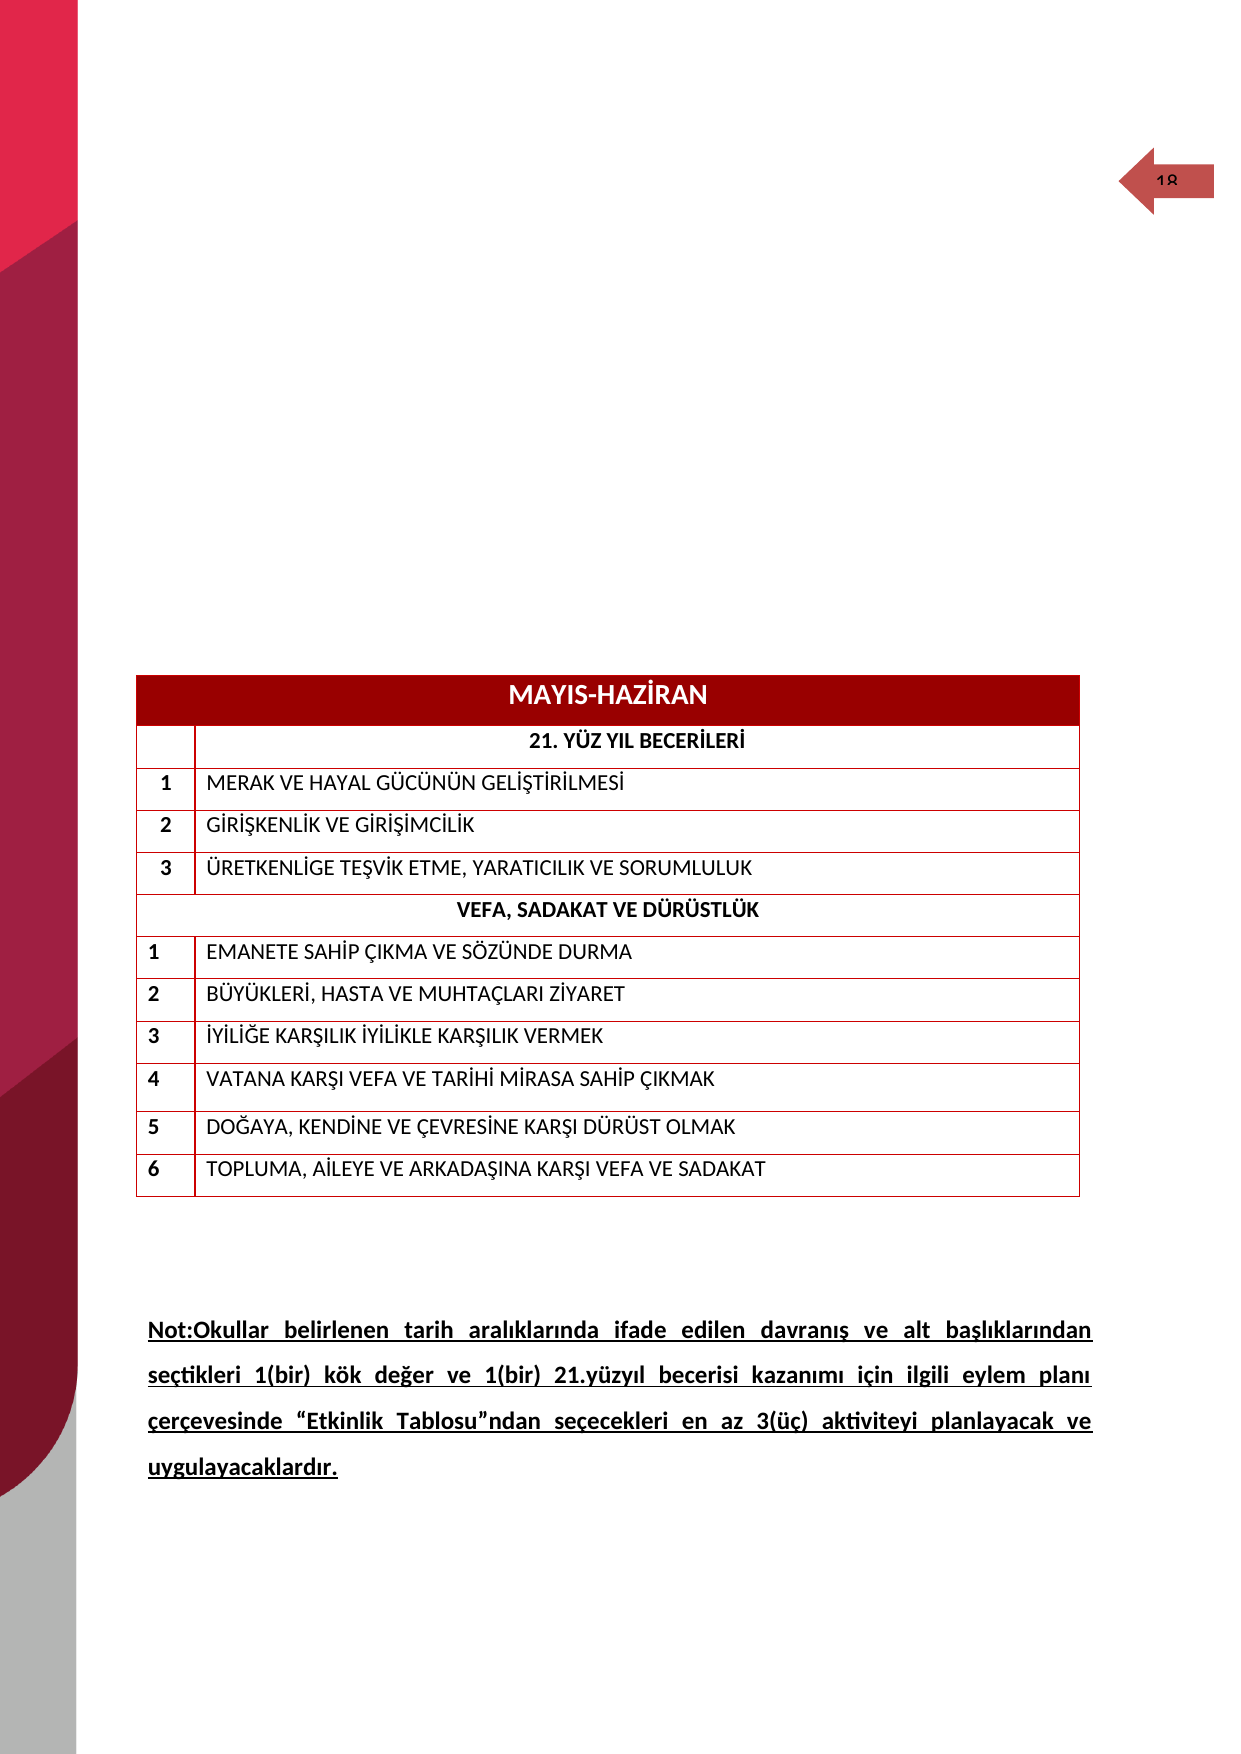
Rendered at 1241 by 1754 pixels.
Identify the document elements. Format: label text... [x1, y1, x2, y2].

text Not:Okullar belirlenen tarih aralıklarında ifade edilen davranış ve alt başlıklarından seçtikleri 1(bir) kök değer ve 1(bir) 21.yüzyıl becerisi kazanımı için ilgili eylem planı çerçevesinde “Etkinlik Tablosu”ndan seçecekleri en az 3(üç) aktiviteyi planlayacak ve uygulayacaklardır. [148, 1342, 1093, 1431]
table_cell 3 [137, 853, 194, 894]
table_cell VEFA, SADAKAT VE DÜRÜSTLÜK [137, 895, 1079, 936]
table_cell 21. YÜZ YIL BECERİLERİ [196, 726, 1079, 767]
table_cell İYİLİĞE KARŞILIK İYİLİKLE KARŞILIK VERMEK [196, 1022, 1079, 1063]
table_cell MERAK VE HAYAL GÜCÜNÜN GELİŞTİRİLMESİ [196, 769, 1079, 809]
table_cell 3 [137, 1022, 194, 1063]
table_cell VATANA KARŞI VEFA VE TARİHİ MİRASA SAHİP ÇIKMAK [196, 1064, 1079, 1111]
table_cell 1 [137, 769, 194, 809]
table_cell 4 [137, 1064, 194, 1111]
table_cell 5 [137, 1112, 194, 1153]
table_cell TOPLUMA, AİLEYE VE ARKADAŞINA KARŞI VEFA VE SADAKAT [196, 1155, 1079, 1196]
text Not:Okullar belirlenen tarih aralıklarında ifade edilen davranış ve alt başlıklarından seçtikleri 1(bir) kök değer ve 1(bir) 21.yüzyıl becerisi kazanımı için ilgili eylem planı çerçevesinde “Etkinlik Tablosu”ndan seçecekleri en az 3(üç) aktiviteyi planlayacak ve uygulayacaklardır. [193, 1314, 1093, 1340]
table_cell 2 [137, 979, 194, 1021]
table_cell GİRİŞKENLİK VE GİRİŞİMCİLİK [196, 811, 1079, 852]
table_cell [137, 726, 194, 767]
picture [0, 0, 78, 1754]
text Not:Okullar belirlenen tarih aralıklarında ifade edilen davranış ve alt başlıklarından seçtikleri 1(bir) kök değer ve 1(bir) 21.yüzyıl becerisi kazanımı için ilgili eylem planı çerçevesinde “Etkinlik Tablosu”ndan seçecekleri en az 3(üç) aktiviteyi planlayacak ve uygulayacaklardır. [148, 1433, 1093, 1482]
table_header MAYIS-HAZİRAN [137, 676, 1079, 725]
table_cell 1 [137, 937, 194, 978]
table_cell BÜYÜKLERİ, HASTA VE MUHTAÇLARI ZİYARET [196, 979, 1079, 1021]
table_cell 2 [137, 811, 194, 852]
table_cell EMANETE SAHİP ÇIKMA VE SÖZÜNDE DURMA [196, 937, 1079, 978]
table_cell 6 [137, 1155, 194, 1196]
table_cell ÜRETKENLİGE TEŞVİK ETME, YARATICILIK VE SORUMLULUK [196, 853, 1079, 894]
table_cell DOĞAYA, KENDİNE VE ÇEVRESİNE KARŞI DÜRÜST OLMAK [196, 1112, 1079, 1153]
